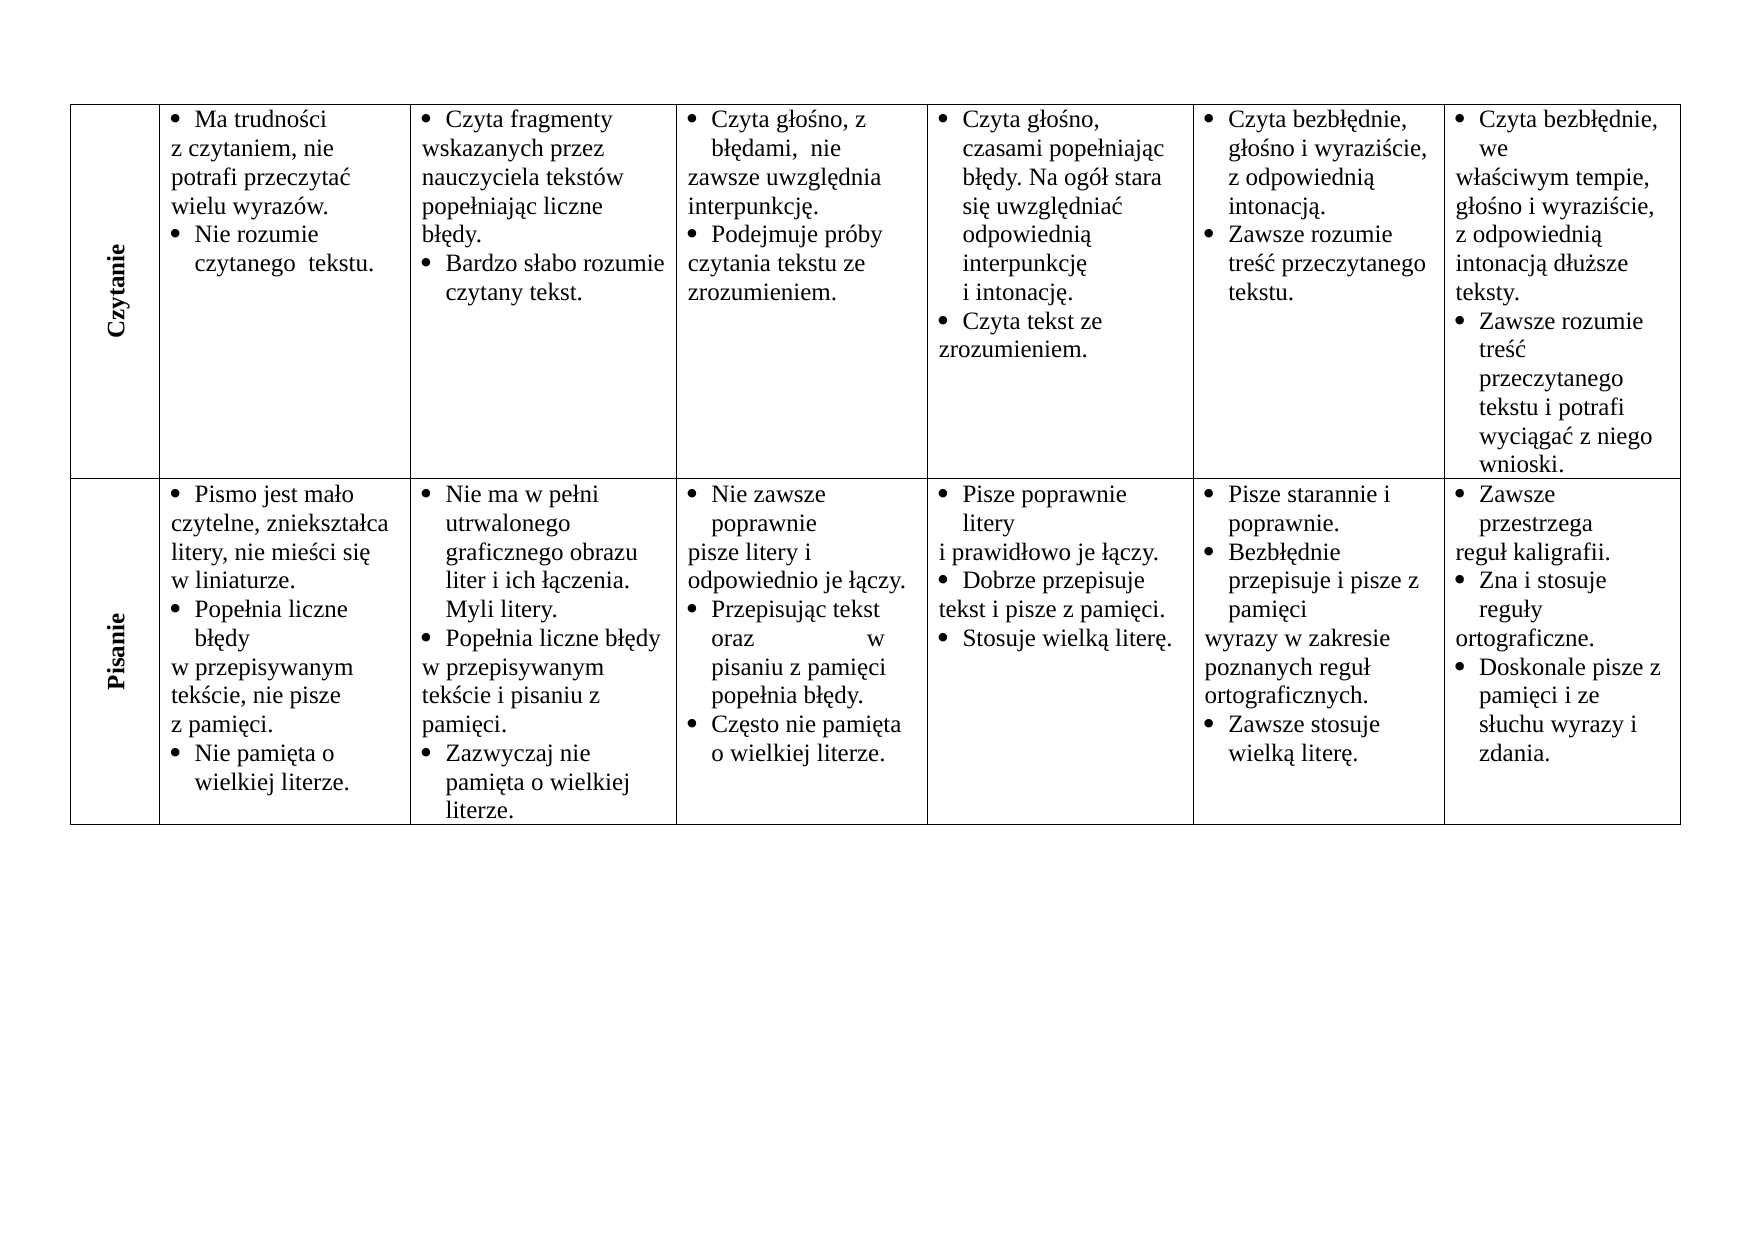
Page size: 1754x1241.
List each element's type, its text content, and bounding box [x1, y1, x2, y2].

table_cell Czytanie [71, 105, 159, 478]
table_cell Pisanie [71, 479, 159, 824]
table_cell Pismo jest mało czytelne, zniekształca litery, nie mieści się w liniaturze. Popełnia liczne błędy w przepisywanym tekście, nie pisze z pamięci. Nie pamięta o wielkiej literze. [160, 479, 410, 824]
table_cell Czyta fragmenty wskazanych przez nauczyciela tekstów popełniając liczne błędy. Bardzo słabo rozumie czytany tekst. [411, 105, 676, 478]
table_cell Pisze starannie i poprawnie. Bezbłędnie przepisuje i pisze z pamięci wyrazy w zakresie poznanych reguł ortograficznych. Zawsze stosuje wielką literę. [1194, 479, 1444, 824]
table_cell Czyta bezbłędnie, we właściwym tempie, głośno i wyraziście, z odpowiednią intonacją dłuższe teksty. Zawsze rozumie treść przeczytanego tekstu i potrafi wyciągać z niego wnioski. [1445, 105, 1680, 478]
table_cell Czyta głośno, z błędami, nie zawsze uwzględnia interpunkcję. Podejmuje próby czytania tekstu ze zrozumieniem. [677, 105, 927, 478]
table_cell Czyta bezbłędnie, głośno i wyraziście, z odpowiednią intonacją. Zawsze rozumie treść przeczytanego tekstu. [1194, 105, 1444, 478]
table_cell Zawsze przestrzega reguł kaligrafii. Zna i stosuje reguły ortograficzne. Doskonale pisze z pamięci i ze słuchu wyrazy i zdania. [1445, 479, 1680, 824]
table_cell Nie ma w pełni utrwalonego graficznego obrazu liter i ich łączenia. Myli litery. Popełnia liczne błędy w przepisywanym tekście i pisaniu z pamięci. Zazwyczaj nie pamięta o wielkiej literze. [411, 479, 676, 824]
table_cell Ma trudności z czytaniem, nie potrafi przeczytać wielu wyrazów. Nie rozumie czytanego tekstu. [160, 105, 410, 478]
table_cell Czyta głośno, czasami popełniając błędy. Na ogół stara się uwzględniać odpowiednią interpunkcję i intonację. Czyta tekst ze zrozumieniem. [928, 105, 1193, 478]
table_cell Pisze poprawnie litery i prawidłowo je łączy. Dobrze przepisuje tekst i pisze z pamięci. Stosuje wielką literę. [928, 479, 1193, 824]
table_cell Nie zawsze poprawnie pisze litery i odpowiednio je łączy. Przepisując tekst oraz w pisaniu z pamięci popełnia błędy. Często nie pamięta o wielkiej literze. [677, 479, 927, 824]
